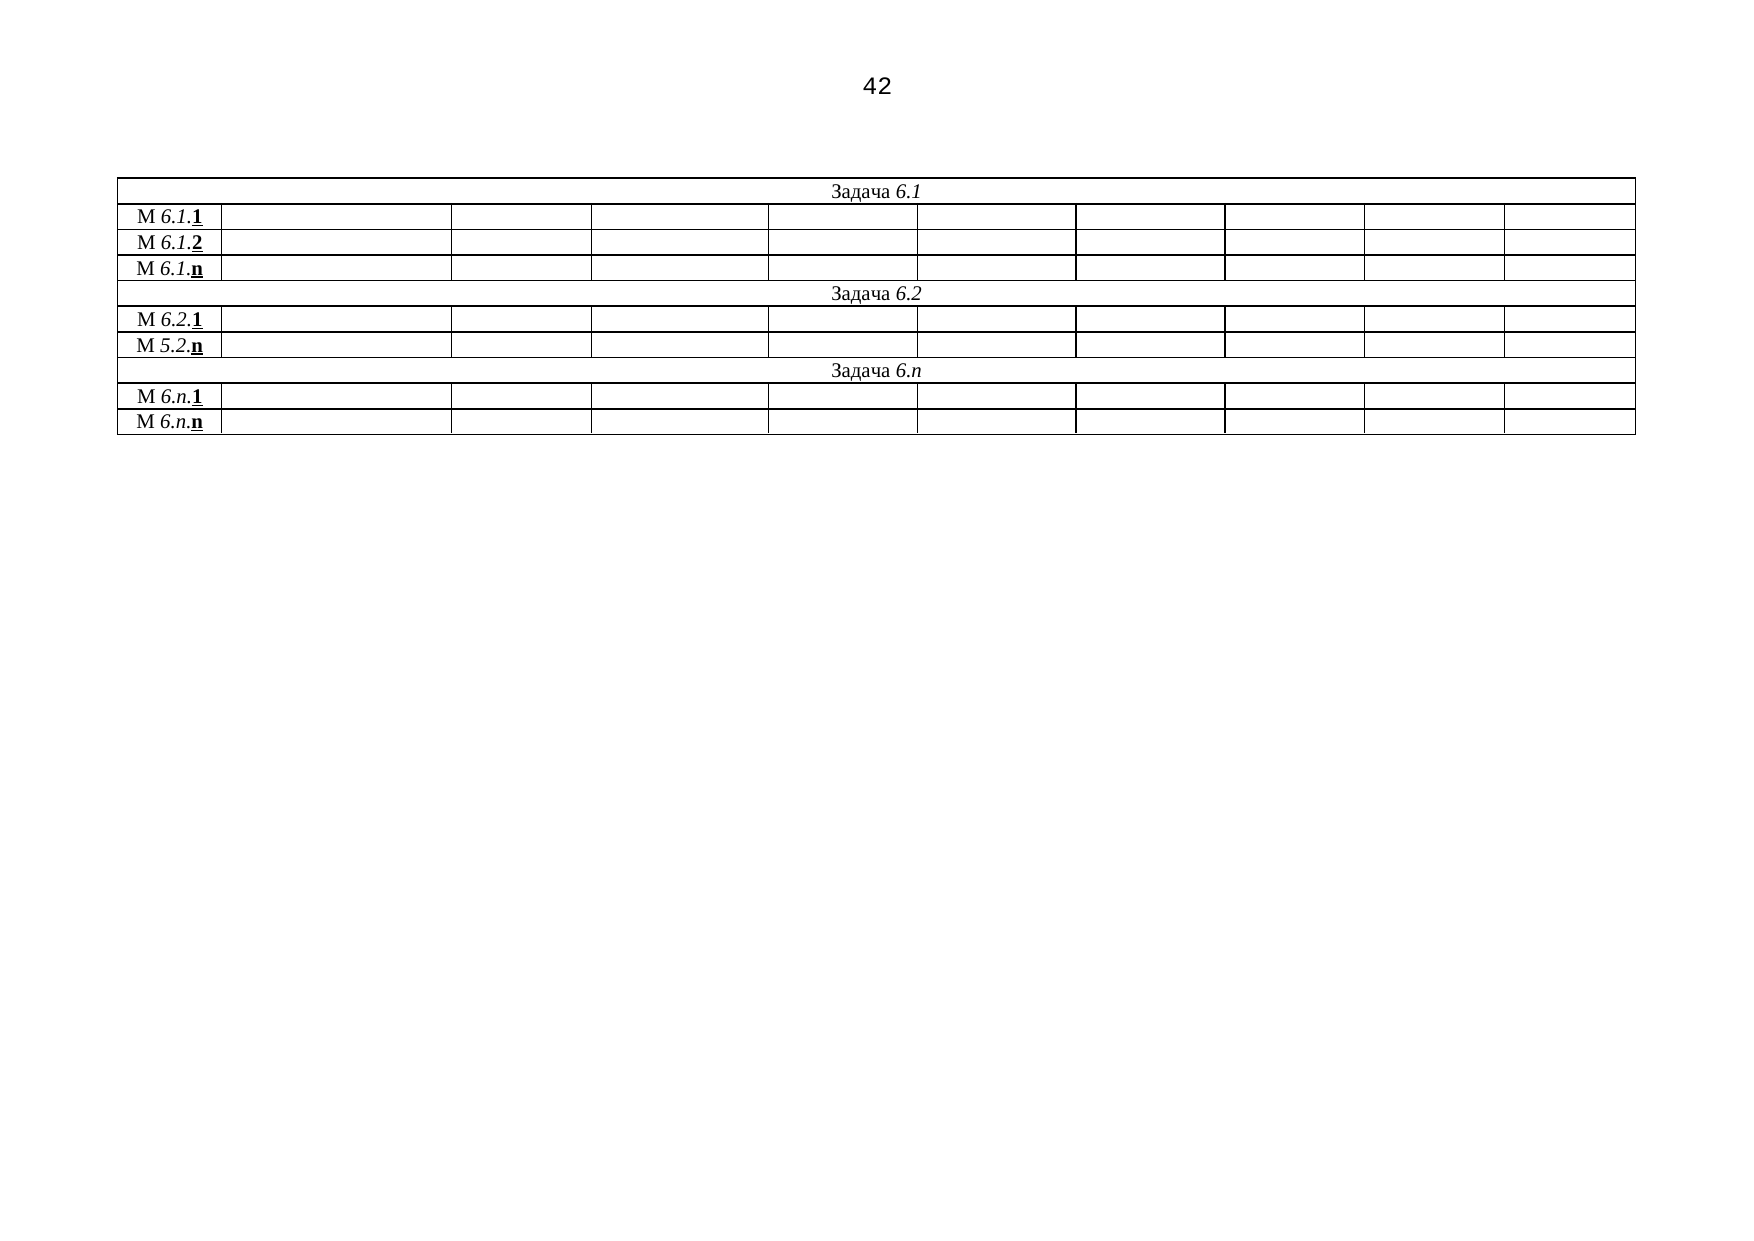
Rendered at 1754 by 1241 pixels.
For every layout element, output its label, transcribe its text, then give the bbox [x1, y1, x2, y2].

table_cell [918, 333, 1075, 357]
table_cell [592, 307, 768, 331]
table_cell [1505, 410, 1635, 433]
table_cell [918, 410, 1075, 433]
table_cell [1365, 256, 1504, 280]
table_cell М 6.1.n [118, 256, 221, 280]
table_cell [452, 333, 591, 357]
table_cell М 6.1.2 [118, 230, 221, 254]
table_cell М 6.n.1 [118, 384, 221, 408]
table_cell [1505, 307, 1635, 331]
table_cell [1077, 307, 1224, 331]
table_cell [222, 230, 451, 254]
table_cell [1226, 230, 1364, 254]
table_cell [1365, 307, 1504, 331]
table_cell [592, 230, 768, 254]
table_cell [1505, 333, 1635, 357]
table_cell Задача 6.n [118, 358, 1635, 382]
table_cell [1365, 230, 1504, 254]
table_cell [1077, 410, 1224, 433]
table_cell [1077, 205, 1224, 228]
table_cell [769, 256, 917, 280]
table_cell М 6.1.1 [118, 205, 221, 228]
table_cell [1505, 205, 1635, 228]
table_cell [222, 256, 451, 280]
table_cell Задача 6.2 [118, 281, 1635, 305]
table_cell [222, 410, 451, 433]
table_cell [1365, 410, 1504, 433]
table_cell [769, 205, 917, 228]
table_cell [1077, 256, 1224, 280]
table_cell [452, 410, 591, 433]
table_cell [222, 333, 451, 357]
table_cell [1365, 205, 1504, 228]
table_cell [769, 307, 917, 331]
table_cell [1077, 384, 1224, 408]
table_cell [769, 230, 917, 254]
table_cell [1505, 256, 1635, 280]
table_cell [222, 307, 451, 331]
table_cell [1505, 384, 1635, 408]
table_cell [592, 410, 768, 433]
table_cell [1226, 333, 1364, 357]
table_cell [769, 333, 917, 357]
table_cell [452, 307, 591, 331]
table_cell [918, 307, 1075, 331]
table_cell [452, 384, 591, 408]
table_cell [452, 205, 591, 228]
table_cell [1505, 230, 1635, 254]
table_cell [1077, 230, 1224, 254]
table_cell [1365, 333, 1504, 357]
table_cell [769, 410, 917, 433]
table_cell [918, 256, 1075, 280]
table_cell М 6.n.n [118, 410, 221, 433]
table_cell [1226, 256, 1364, 280]
table_cell [1226, 205, 1364, 228]
table_cell [1365, 384, 1504, 408]
table_cell [222, 384, 451, 408]
table_cell [918, 384, 1075, 408]
table_cell М 6.2.1 [118, 307, 221, 331]
table_cell [1077, 333, 1224, 357]
table_cell [769, 384, 917, 408]
table_cell Задача 6.1 [118, 179, 1635, 203]
table_cell [592, 256, 768, 280]
table_cell [1226, 410, 1364, 433]
table_cell М 5.2.n [118, 333, 221, 357]
table_cell [592, 333, 768, 357]
table_cell [452, 256, 591, 280]
table_cell [592, 384, 768, 408]
table_cell [1226, 384, 1364, 408]
table_cell [918, 230, 1075, 254]
table_cell [592, 205, 768, 228]
table_cell [1226, 307, 1364, 331]
table_cell [918, 205, 1075, 228]
table_cell [452, 230, 591, 254]
table_cell [222, 205, 451, 228]
